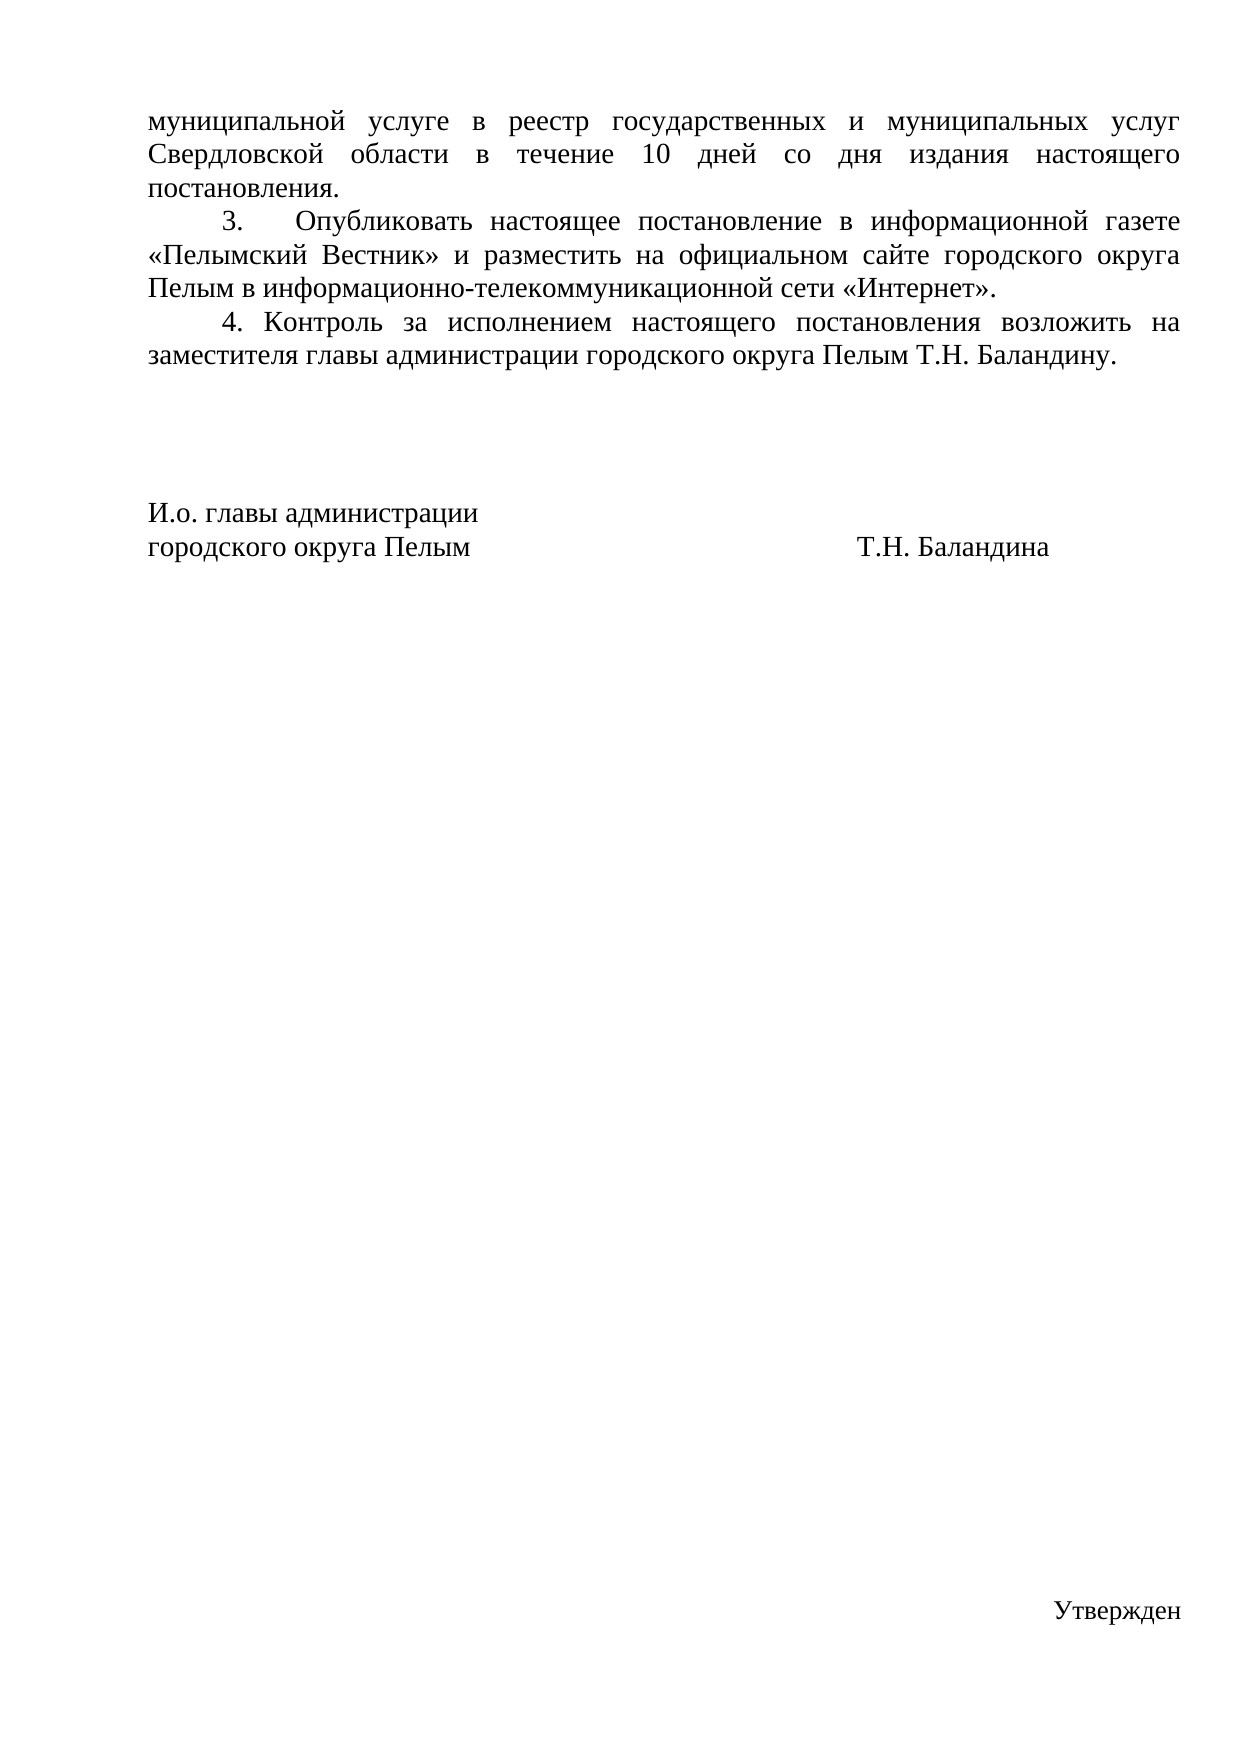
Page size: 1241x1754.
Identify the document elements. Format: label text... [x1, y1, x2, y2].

text городского округа Пелым Т.Н. Баландина [148, 529, 1181, 563]
text И.о. главы администрации [148, 496, 1181, 529]
text Утвержден [148, 1594, 1181, 1625]
text 4. Контроль за исполнением настоящего постановления возложить на заместителя главы администрации городского округа Пелым Т.Н. Баландину. [148, 304, 1181, 371]
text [148, 103, 1181, 203]
list Опубликовать настоящее постановление в информационной газете «Пелымский Вестник» и разместить на официальном сайте городского округа Пелым в информационно-телекоммуникационной сети «Интернет». [148, 203, 1181, 304]
